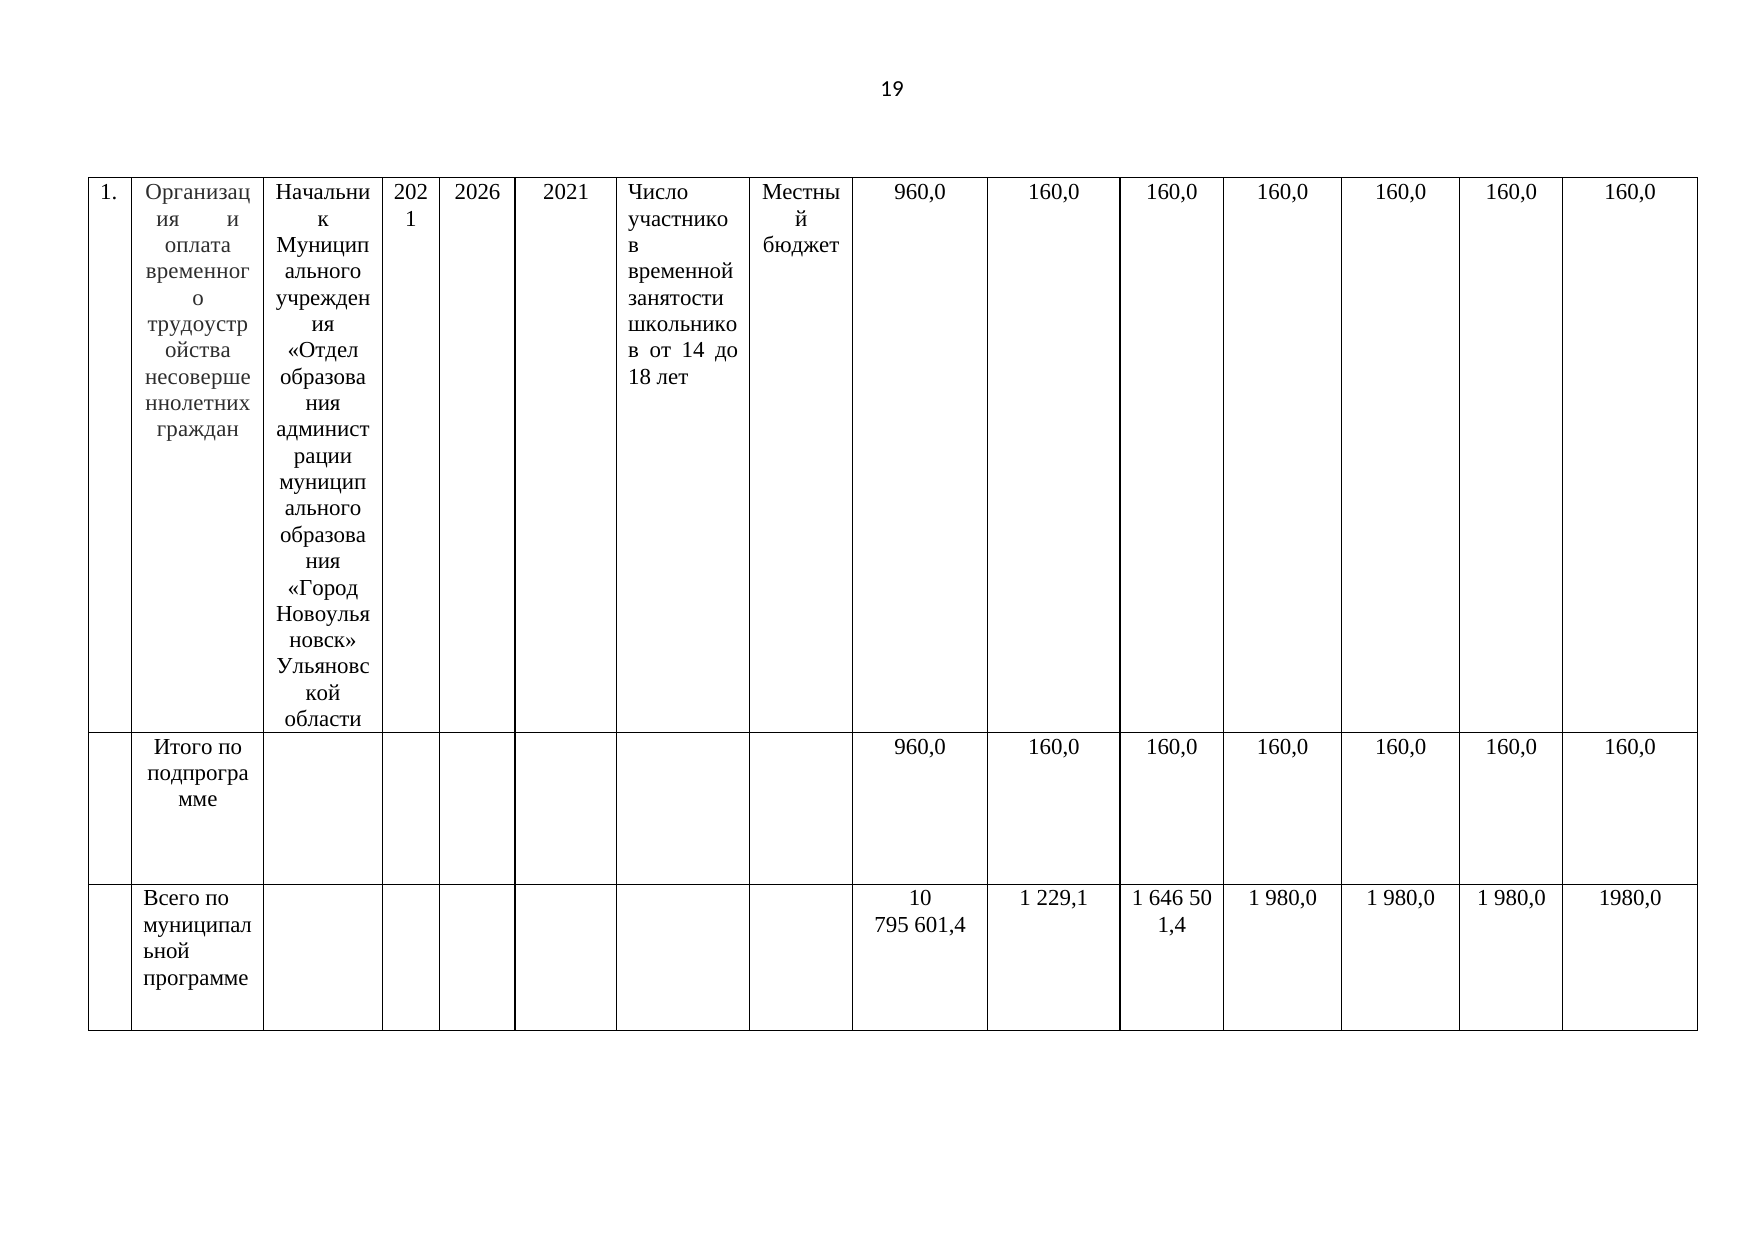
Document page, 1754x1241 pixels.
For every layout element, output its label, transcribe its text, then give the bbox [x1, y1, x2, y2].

table_cell 160,0 [1460, 733, 1562, 883]
table_cell [617, 733, 749, 883]
table_cell Число участников временной занятости школьников от 14 до 18 лет [617, 178, 749, 732]
table_cell Всего по муниципальной программе [132, 885, 263, 1030]
table_cell 160,0 [988, 733, 1119, 883]
table_cell [516, 733, 616, 883]
table_cell [750, 733, 852, 883]
table_cell 160,0 [1342, 178, 1459, 732]
table_cell 2026 [440, 178, 514, 732]
table_cell 160,0 [1224, 733, 1341, 883]
table_cell [89, 885, 131, 1030]
table_cell 160,0 [1563, 178, 1697, 732]
table_cell 160,0 [1121, 733, 1223, 883]
table_cell 160,0 [1121, 178, 1223, 732]
table_cell 160,0 [1224, 178, 1341, 732]
table_cell 960,0 [853, 178, 987, 732]
table_cell [617, 885, 749, 1030]
table_cell Итого по подпрограмме [132, 733, 263, 883]
table_cell [750, 885, 852, 1030]
table_cell Организация и оплата временного трудоустройства несовершеннолетних граждан [132, 178, 263, 732]
table_cell 10 795 601,4 [853, 885, 987, 1030]
table_cell 960,0 [853, 733, 987, 883]
table_cell 1980,0 [1563, 885, 1697, 1030]
table_cell 160,0 [1460, 178, 1562, 732]
table_cell [440, 733, 514, 883]
table_cell [89, 733, 131, 883]
table_cell [264, 733, 382, 883]
table_cell [264, 885, 382, 1030]
table_cell 1 980,0 [1460, 885, 1562, 1030]
table_cell 160,0 [1342, 733, 1459, 883]
table_cell 1 229,1 [988, 885, 1119, 1030]
table_cell 1. [89, 178, 131, 732]
table_cell [516, 885, 616, 1030]
table_cell 160,0 [1563, 733, 1697, 883]
table_cell [383, 885, 439, 1030]
table_cell Местный бюджет [750, 178, 852, 732]
table_cell 1 646 501,4 [1121, 885, 1223, 1030]
table_cell [383, 733, 439, 883]
table_cell [440, 885, 514, 1030]
table_cell 160,0 [988, 178, 1119, 732]
table_cell 2021 [516, 178, 616, 732]
table_cell Начальник Муниципального учреждения «Отдел образования администрации муниципального образования «Город Новоульяновск» Ульяновской области [264, 178, 382, 732]
table_cell 1 980,0 [1342, 885, 1459, 1030]
table_cell 2021 [383, 178, 439, 732]
table_cell 1 980,0 [1224, 885, 1341, 1030]
